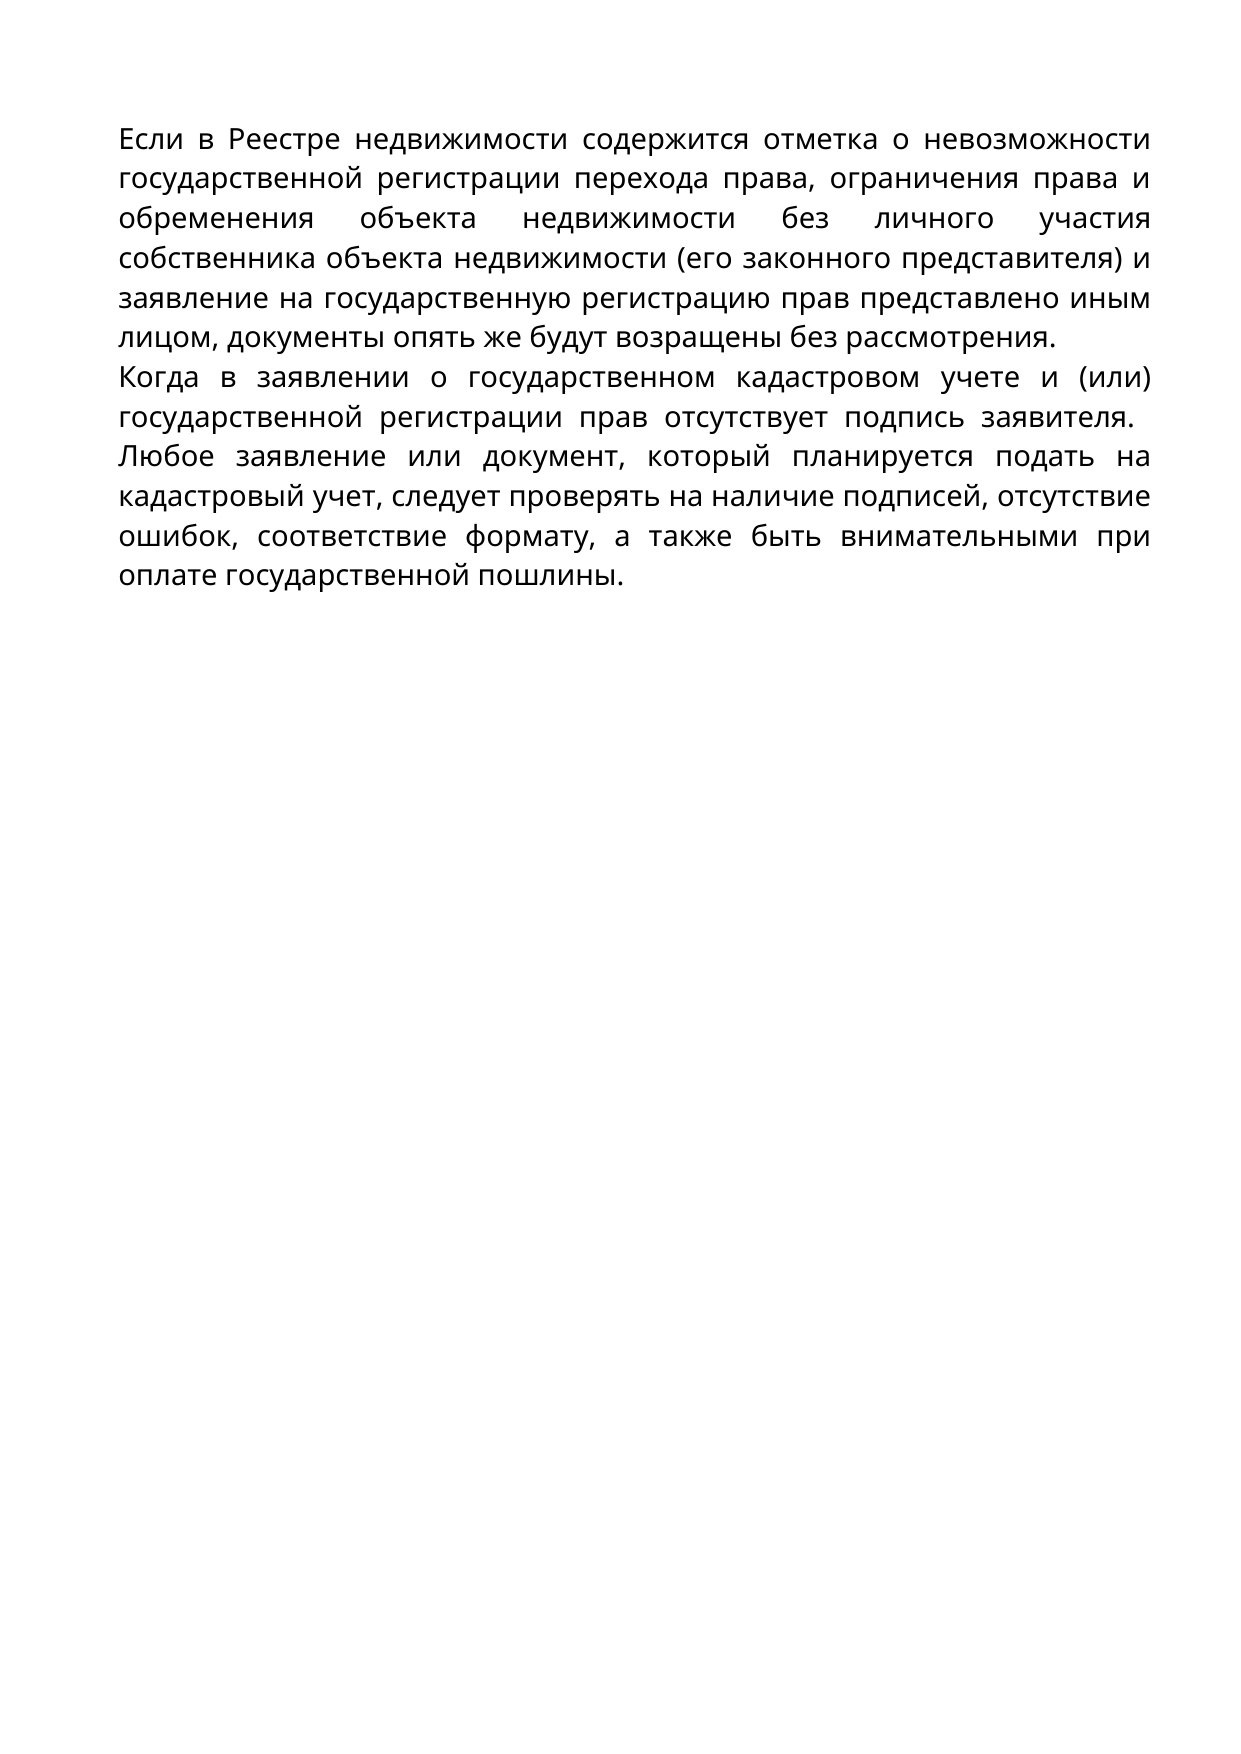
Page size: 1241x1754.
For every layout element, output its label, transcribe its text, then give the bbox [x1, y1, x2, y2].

text Когда в заявлении о государственном кадастровом учете и (или) государственной регистрации прав отсутствует подпись заявителя. Любое заявление или документ, который планируется подать на кадастровый учет, следует проверять на наличие подписей, отсутствие ошибок, соответствие формату, а также быть внимательными при оплате государственной пошлины. [118, 356, 1152, 594]
text Если в Реестре недвижимости содержится отметка о невозможности государственной регистрации перехода права, ограничения права и обременения объекта недвижимости без личного участия собственника объекта недвижимости (его законного представителя) и заявление на государственную регистрацию прав представлено иным лицом, документы опять же будут возращены без рассмотрения. [118, 118, 1152, 356]
